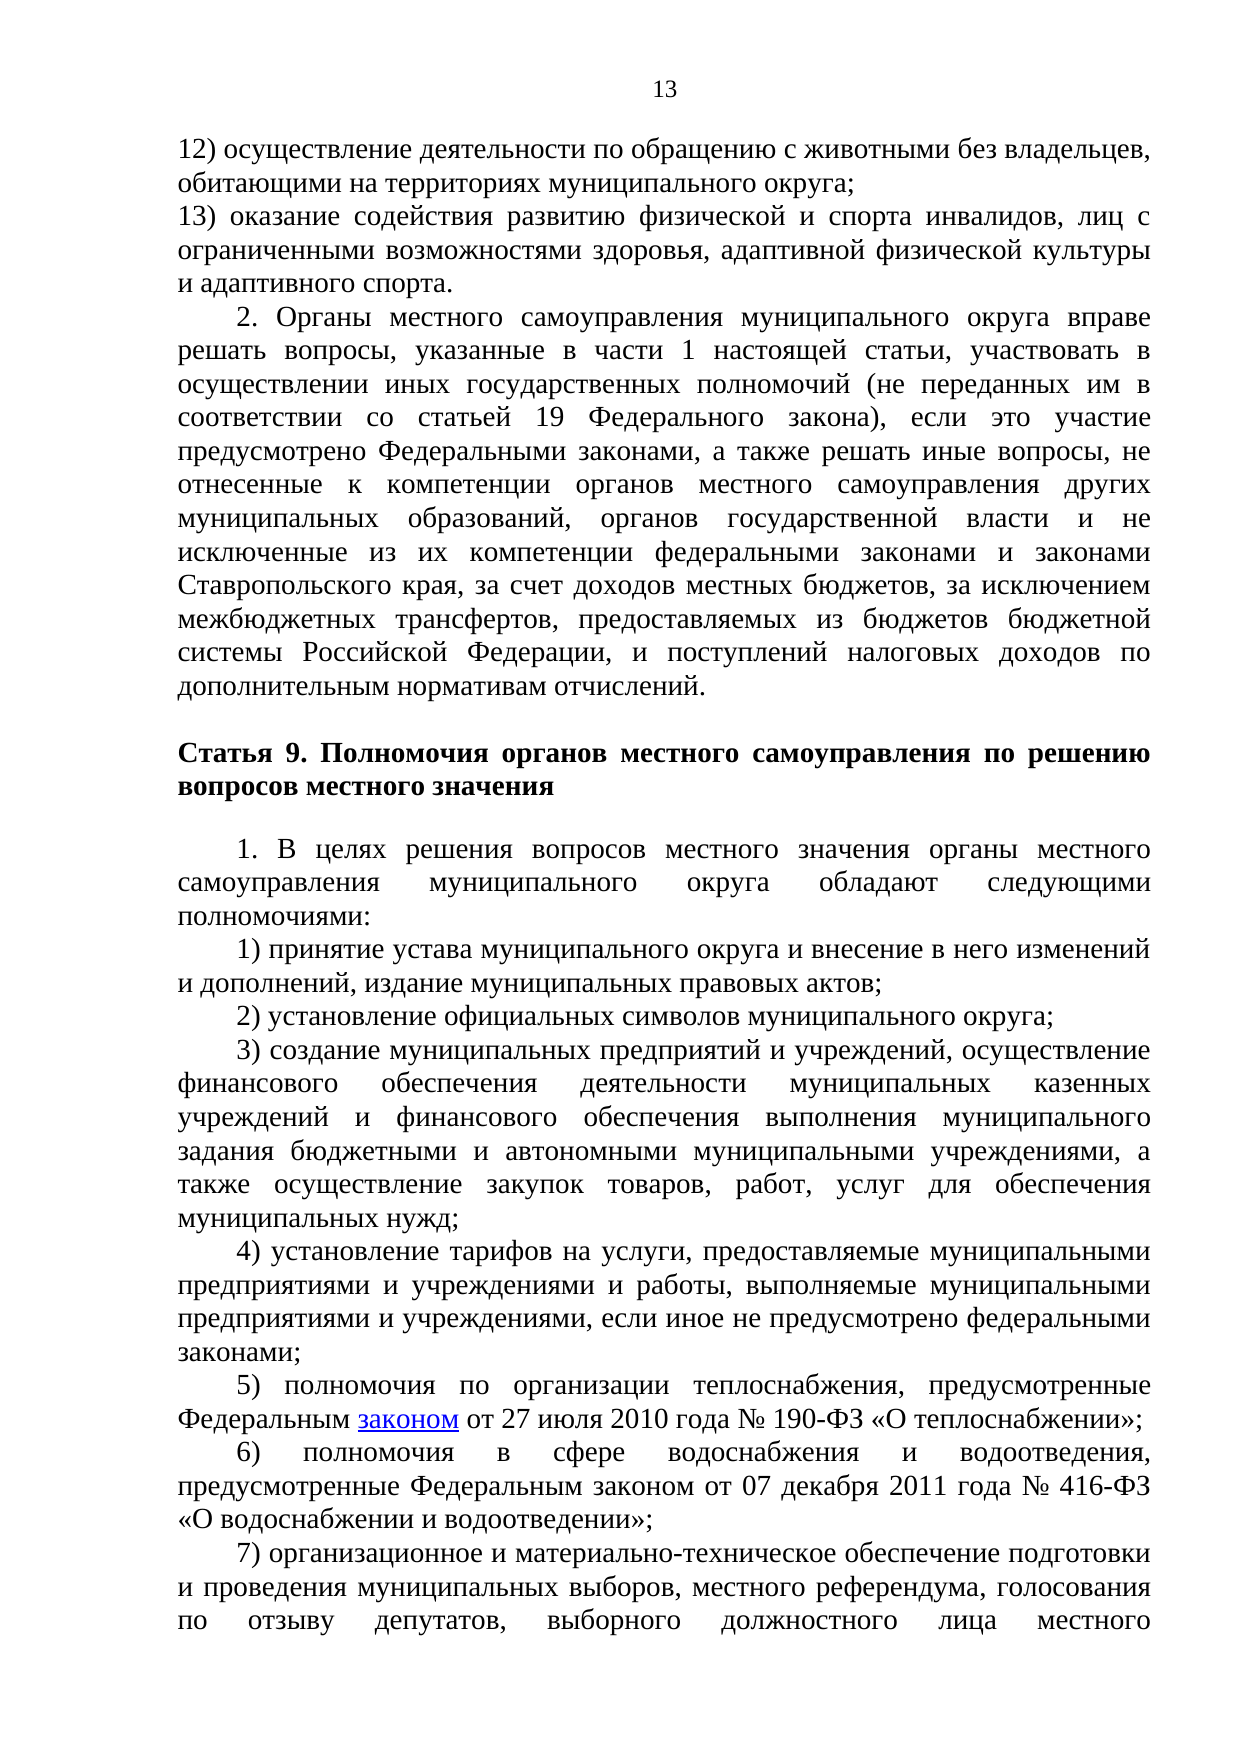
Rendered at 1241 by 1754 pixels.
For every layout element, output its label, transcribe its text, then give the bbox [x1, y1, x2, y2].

text 2) установление официальных символов муниципального округа; [177, 998, 1152, 1032]
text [177, 1535, 1152, 1636]
text 13) оказание содействия развитию физической и спорта инвалидов, лиц с ограниченными возможностями здоровья, адаптивной физической культуры и адаптивного спорта. [177, 198, 1152, 299]
text 4) установление тарифов на услуги, предоставляемые муниципальными предприятиями и учреждениями и работы, выполняемые муниципальными предприятиями и учреждениями, если иное не предусмотрено федеральными законами; [177, 1233, 1152, 1367]
text 5) полномочия по организации теплоснабжения, предусмотренные Федеральным законом от 27 июля 2010 года № 190-ФЗ «О теплоснабжении»; [177, 1367, 1152, 1434]
text 3) создание муниципальных предприятий и учреждений, осуществление финансового обеспечения деятельности муниципальных казенных учреждений и финансового обеспечения выполнения муниципального задания бюджетными и автономными муниципальными учреждениями, а также осуществление закупок товаров, работ, услуг для обеспечения муниципальных нужд; [177, 1032, 1152, 1233]
text 2. Органы местного самоуправления муниципального округа вправе решать вопросы, указанные в части 1 настоящей статьи, участвовать в осуществлении иных государственных полномочий (не переданных им в соответствии со статьей 19 Федерального закона), если это участие предусмотрено Федеральными законами, а также решать иные вопросы, не отнесенные к компетенции органов местного самоуправления других муниципальных образований, органов государственной власти и не исключенные из их компетенции федеральными законами и законами Ставропольского края, за счет доходов местных бюджетов, за исключением межбюджетных трансфертов, предоставляемых из бюджетов бюджетной системы Российской Федерации, и поступлений налоговых доходов по дополнительным нормативам отчислений. [177, 299, 1152, 701]
text 1. В целях решения вопросов местного значения органы местного самоуправления муниципального округа обладают следующими полномочиями: [177, 831, 1152, 931]
text Статья 9. Полномочия органов местного самоуправления по решению вопросов местного значения [177, 735, 1152, 802]
text 6) полномочия в сфере водоснабжения и водоотведения, предусмотренные Федеральным законом от 07 декабря 2011 года № 416-ФЗ «О водоснабжении и водоотведении»; [177, 1434, 1152, 1535]
text 1) принятие устава муниципального округа и внесение в него изменений и дополнений, издание муниципальных правовых актов; [177, 931, 1152, 998]
text 12) осуществление деятельности по обращению с животными без владельцев, обитающими на территориях муниципального округа; [177, 131, 1152, 198]
